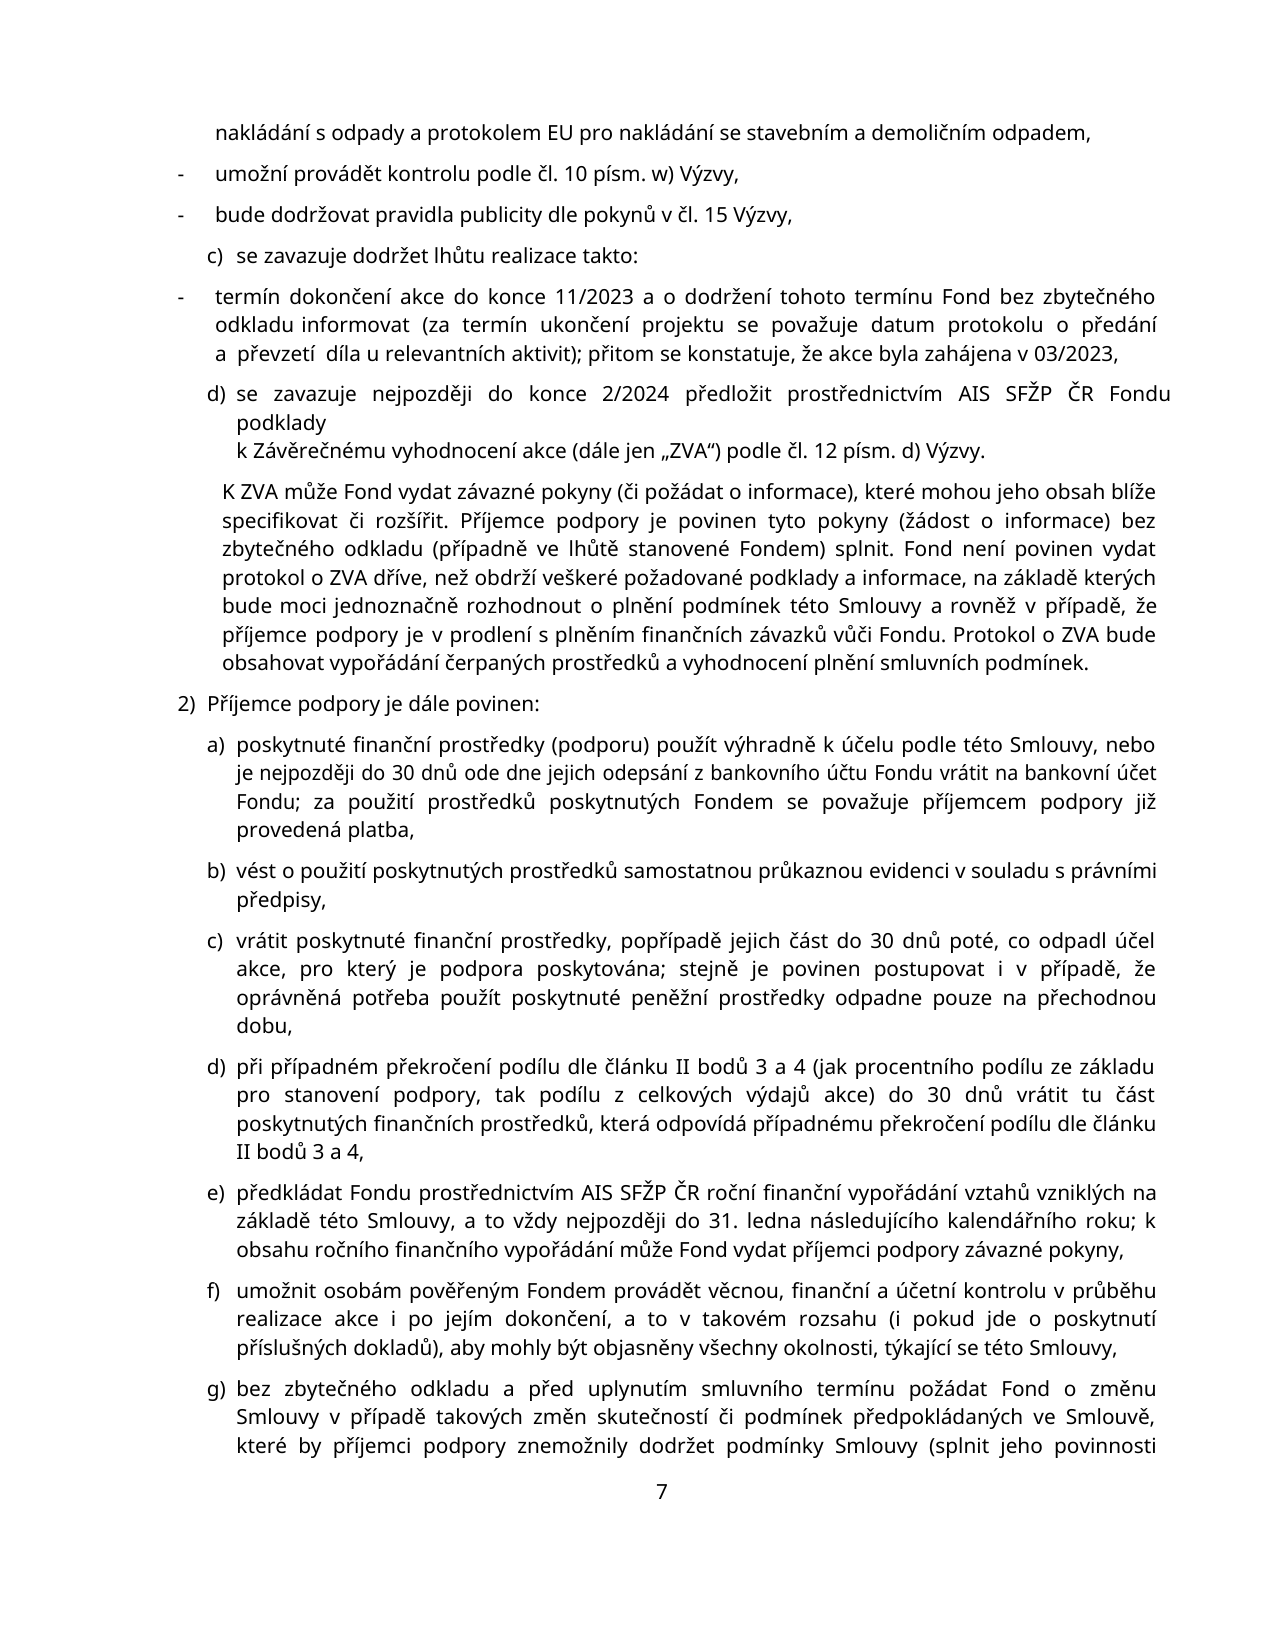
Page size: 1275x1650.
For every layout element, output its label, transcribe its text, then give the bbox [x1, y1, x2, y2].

list se zavazuje dodržet lhůtu realizace takto: [207, 241, 1171, 269]
list při případném překročení podílu dle článku II bodů 3 a 4 (jak procentního podílu ze základu pro stanovení podpory, tak podílu z celkových výdajů akce) do 30 dnů vrátit tu část poskytnutých finančních prostředků, která odpovídá případnému překročení podílu dle článku II bodů 3 a 4, [207, 1052, 1157, 1166]
list vrátit poskytnuté finanční prostředky, popřípadě jejich část do 30 dnů poté, co odpadl účel akce, pro který je podpora poskytována; stejně je povinen postupovat i v případě, že oprávněná potřeba použít poskytnuté peněžní prostředky odpadne pouze na přechodnou dobu, [207, 926, 1157, 1039]
list Příjemce podpory je dále povinen: [177, 689, 1171, 718]
list předkládat Fondu prostřednictvím AIS SFŽP ČR roční finanční vypořádání vztahů vzniklých na základě této Smlouvy, a to vždy nejpozději do 31. ledna následujícího kalendářního roku; k obsahu ročního finančního vypořádání může Fond vydat příjemci podpory závazné pokyny, [207, 1178, 1157, 1263]
list vést o použití poskytnutých prostředků samostatnou průkaznou evidenci v souladu s právními předpisy, [207, 856, 1157, 913]
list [207, 1374, 1157, 1459]
text nakládání s odpady a protokolem EU pro nakládání se stavebním a demoličním odpadem, [215, 118, 1171, 146]
list bude dodržovat pravidla publicity dle pokynů v čl. 15 Výzvy, [177, 200, 1171, 228]
list se zavazuje nejpozději do konce 2/2024 předložit prostřednictvím AIS SFŽP ČR Fondu podklady [207, 379, 1171, 436]
list umožní provádět kontrolu podle čl. 10 písm. w) Výzvy, [177, 159, 1171, 187]
list termín dokončení akce do konce 11/2023 a o dodržení tohoto termínu Fond bez zbytečného odkladu informovat (za termín ukončení projektu se považuje datum protokolu o předání a převzetí díla u relevantních aktivit); přitom se konstatuje, že akce byla zahájena v 03/2023, [177, 282, 1157, 367]
text k Závěrečnému vyhodnocení akce (dále jen „ZVA“) podle čl. 12 písm. d) Výzvy. [236, 437, 1171, 465]
text K ZVA může Fond vydat závazné pokyny (či požádat o informace), které mohou jeho obsah blíže specifikovat či rozšířit. Příjemce podpory je povinen tyto pokyny (žádost o informace) bez zbytečného odkladu (případně ve lhůtě stanovené Fondem) splnit. Fond není povinen vydat protokol o ZVA dříve, než obdrží veškeré požadované podklady a informace, na základě kterých bude moci jednoznačně rozhodnout o plnění podmínek této Smlouvy a rovněž v případě, že příjemce podpory je v prodlení s plněním finančních závazků vůči Fondu. Protokol o ZVA bude obsahovat vypořádání čerpaných prostředků a vyhodnocení plnění smluvních podmínek. [222, 477, 1157, 677]
list poskytnuté finanční prostředky (podporu) použít výhradně k účelu podle této Smlouvy, nebo je nejpozději do 30 dnů ode dne jejich odepsání z bankovního účtu Fondu vrátit na bankovní účet Fondu; za použití prostředků poskytnutých Fondem se považuje příjemcem podpory již provedená platba, [207, 730, 1157, 844]
list umožnit osobám pověřeným Fondem provádět věcnou, finanční a účetní kontrolu v průběhu realizace akce i po jejím dokončení, a to v takovém rozsahu (i pokud jde o poskytnutí příslušných dokladů), aby mohly být objasněny všechny okolnosti, týkající se této Smlouvy, [207, 1276, 1157, 1361]
